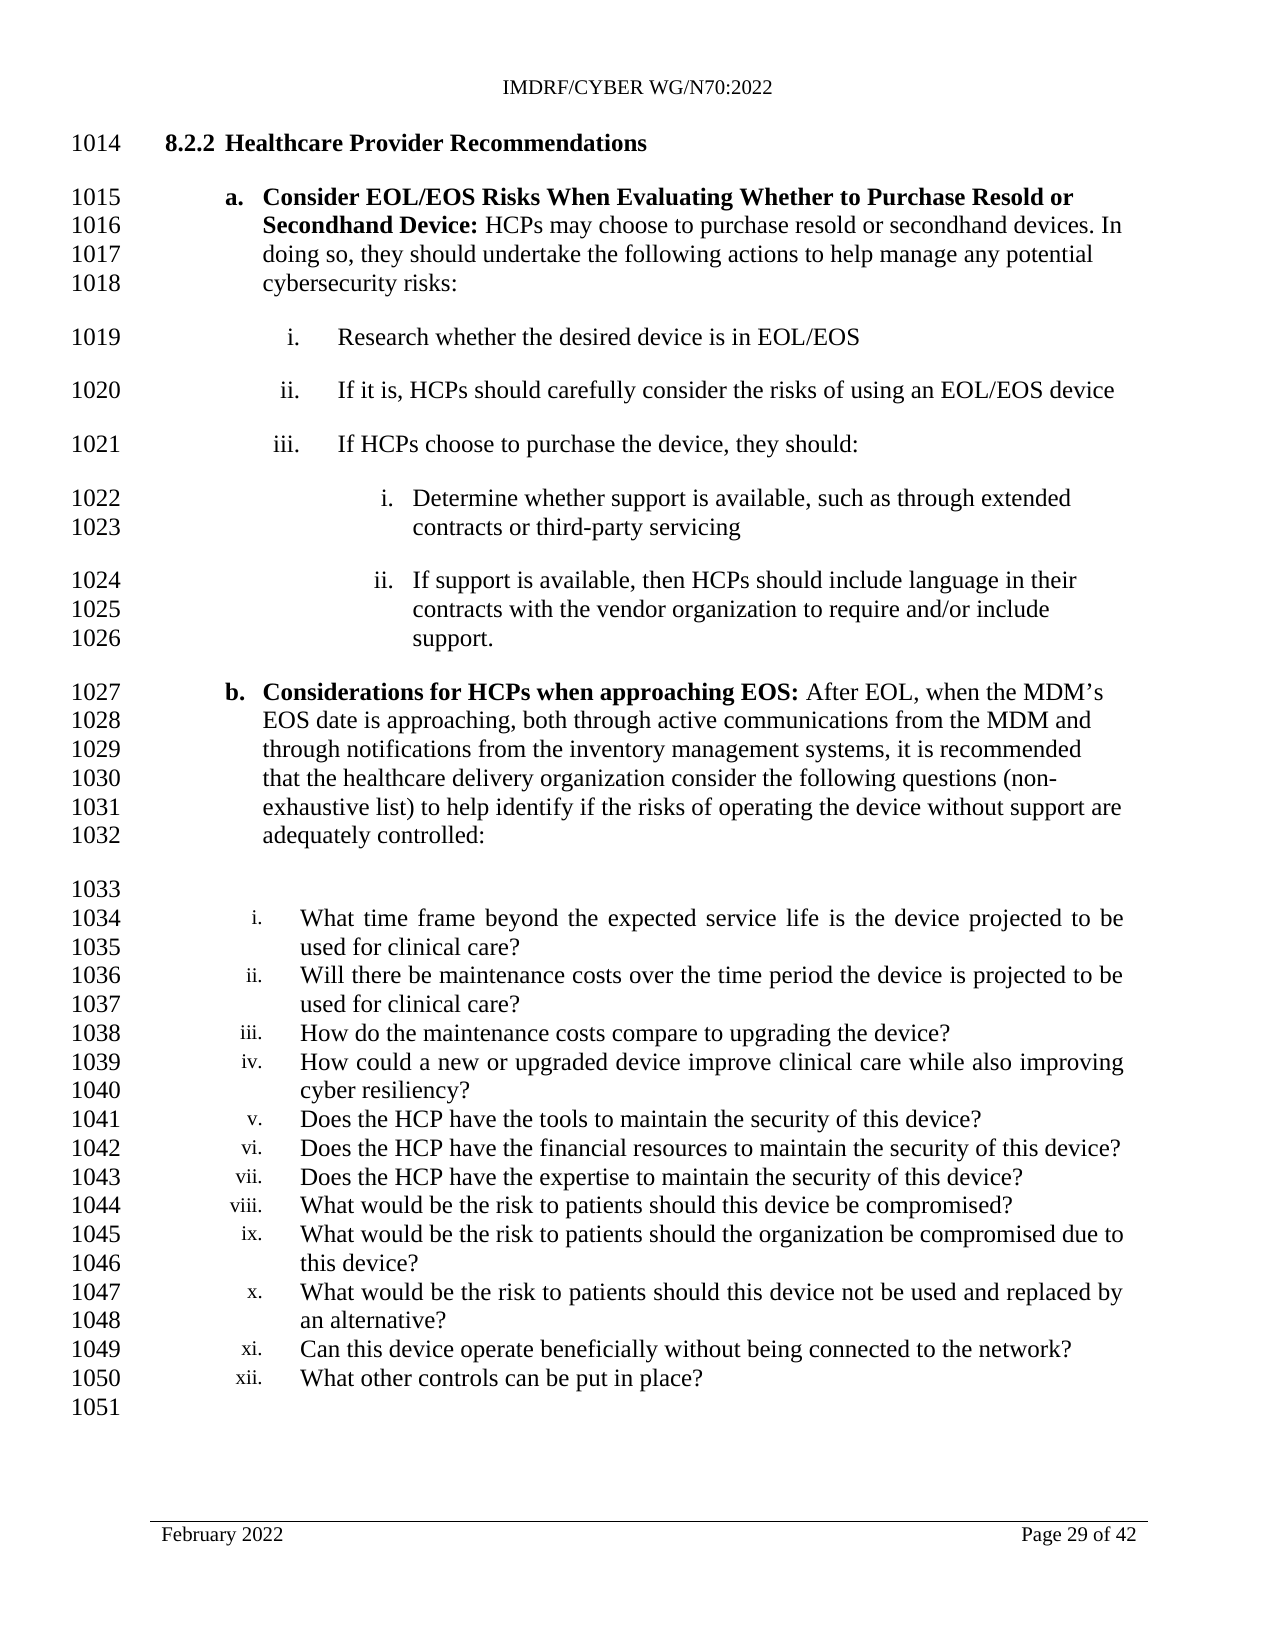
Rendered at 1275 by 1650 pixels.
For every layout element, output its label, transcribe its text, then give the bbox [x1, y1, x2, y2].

list What would be the risk to patients should this device be compromised? [262, 1190, 1125, 1219]
list What would be the risk to patients should the organization be compromised due to this device? [262, 1219, 1125, 1277]
list How do the maintenance costs compare to upgrading the device? [262, 1018, 1125, 1047]
list Does the HCP have the financial resources to maintain the security of this device? [262, 1133, 1125, 1162]
subtitle Consider EOL/EOS Risks When Evaluating Whether to Purchase Resold or Secondhand Device: HCPs may choose to purchase resold or secondhand devices. In doing so, they should undertake the following actions to help manage any potential cybersecurity risks: [225, 182, 1125, 297]
subtitle Determine whether support is available, such as through extended contracts or third-party servicing [394, 483, 1125, 540]
list What other controls can be put in place? [262, 1363, 1125, 1392]
subtitle Research whether the desired device is in EOL/EOS [300, 322, 1125, 350]
list What would be the risk to patients should this device not be used and replaced by an alternative? [262, 1277, 1125, 1334]
list Does the HCP have the expertise to maintain the security of this device? [262, 1162, 1125, 1190]
subtitle If it is, HCPs should carefully consider the risks of using an EOL/EOS device [300, 375, 1125, 404]
subtitle If HCPs choose to purchase the device, they should: [300, 429, 1125, 458]
subtitle If support is available, then HCPs should include language in their contracts with the vendor organization to require and/or include support. [394, 565, 1125, 652]
list What time frame beyond the expected service life is the device projected to be used for clinical care? [262, 903, 1125, 960]
list Will there be maintenance costs over the time period the device is projected to be used for clinical care? [262, 960, 1125, 1018]
list How could a new or upgraded device improve clinical care while also improving cyber resiliency? [262, 1047, 1125, 1104]
list Does the HCP have the tools to maintain the security of this device? [262, 1104, 1125, 1133]
subtitle Healthcare Provider Recommendations [165, 128, 1125, 157]
list Can this device operate beneficially without being connected to the network? [262, 1334, 1125, 1363]
subtitle Considerations for HCPs when approaching EOS: After EOL, when the MDM’s EOS date is approaching, both through active communications from the MDM and through notifications from the inventory management systems, it is recommended that the healthcare delivery organization consider the following questions (non-exhaustive list) to help identify if the risks of operating the device without support are adequately controlled: [225, 677, 1125, 849]
